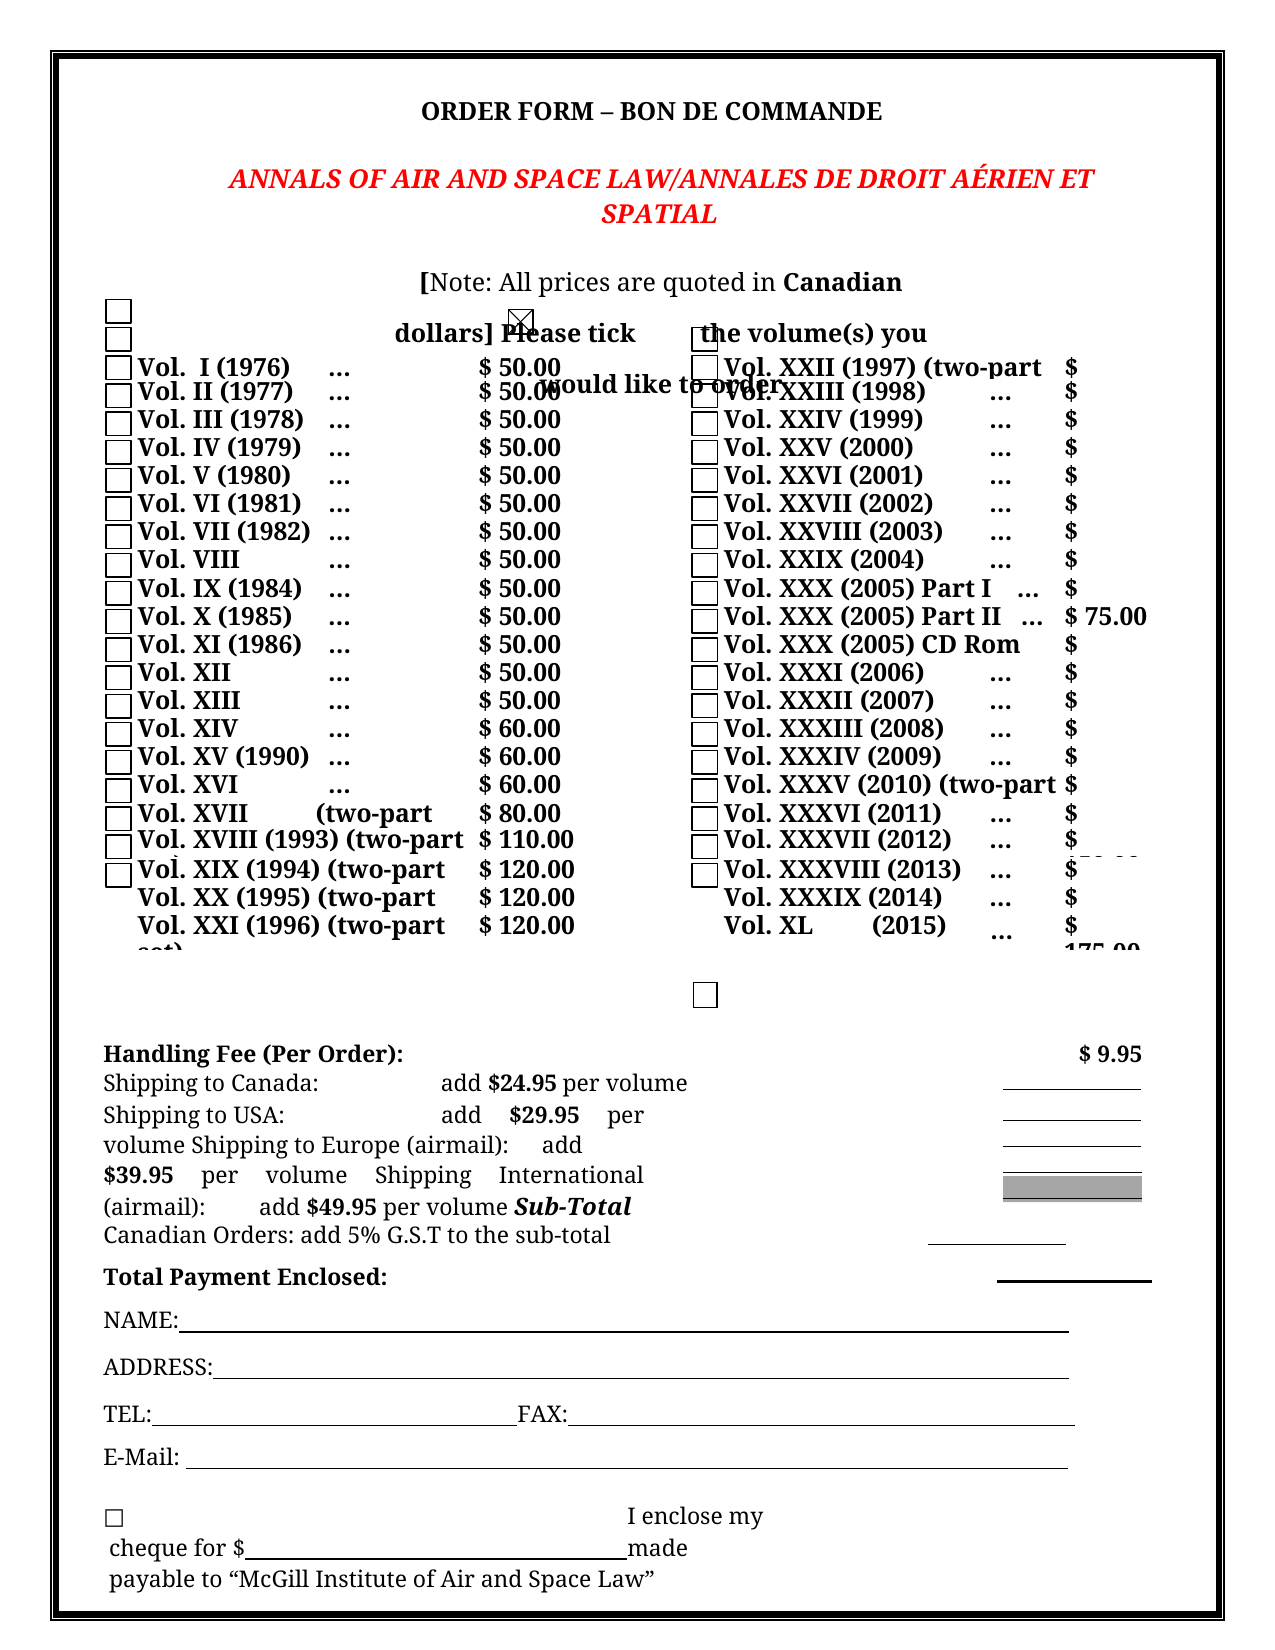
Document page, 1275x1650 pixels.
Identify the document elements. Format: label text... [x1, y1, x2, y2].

text Shipping to USA: add $29.95 per volume Shipping to Europe (airmail): add $39.95 per volume Shipping International (airmail): add $49.95 per volume Sub-Total [103, 1099, 644, 1223]
subtitle Handling Fee (Per Order): $ 9.95 [103, 1042, 1198, 1067]
text NAME: ADDRESS: TEL: FAX: [103, 1304, 1071, 1429]
text [Note: All prices are quoted in Canadian dollars] Please tick the volume(s) you would like to order [386, 265, 936, 401]
text ORDER FORM – BON DE COMMANDE [177, 94, 1126, 128]
subtitle Total Payment Enclosed: [103, 1261, 1198, 1292]
text Canadian Orders: add 5% G.S.T to the sub-total [103, 1223, 1198, 1248]
list I enclose my cheque for $ made payable to “McGill Institute of Air and Space Law” [103, 1500, 777, 1594]
text ANNALS OF AIR AND SPACE LAW/ANNALES DE DROIT AÉRIEN ET SPATIAL [196, 161, 1126, 232]
text Shipping to Canada: add $24.95 per volume [103, 1067, 1198, 1099]
text E-Mail: [103, 1445, 1198, 1471]
